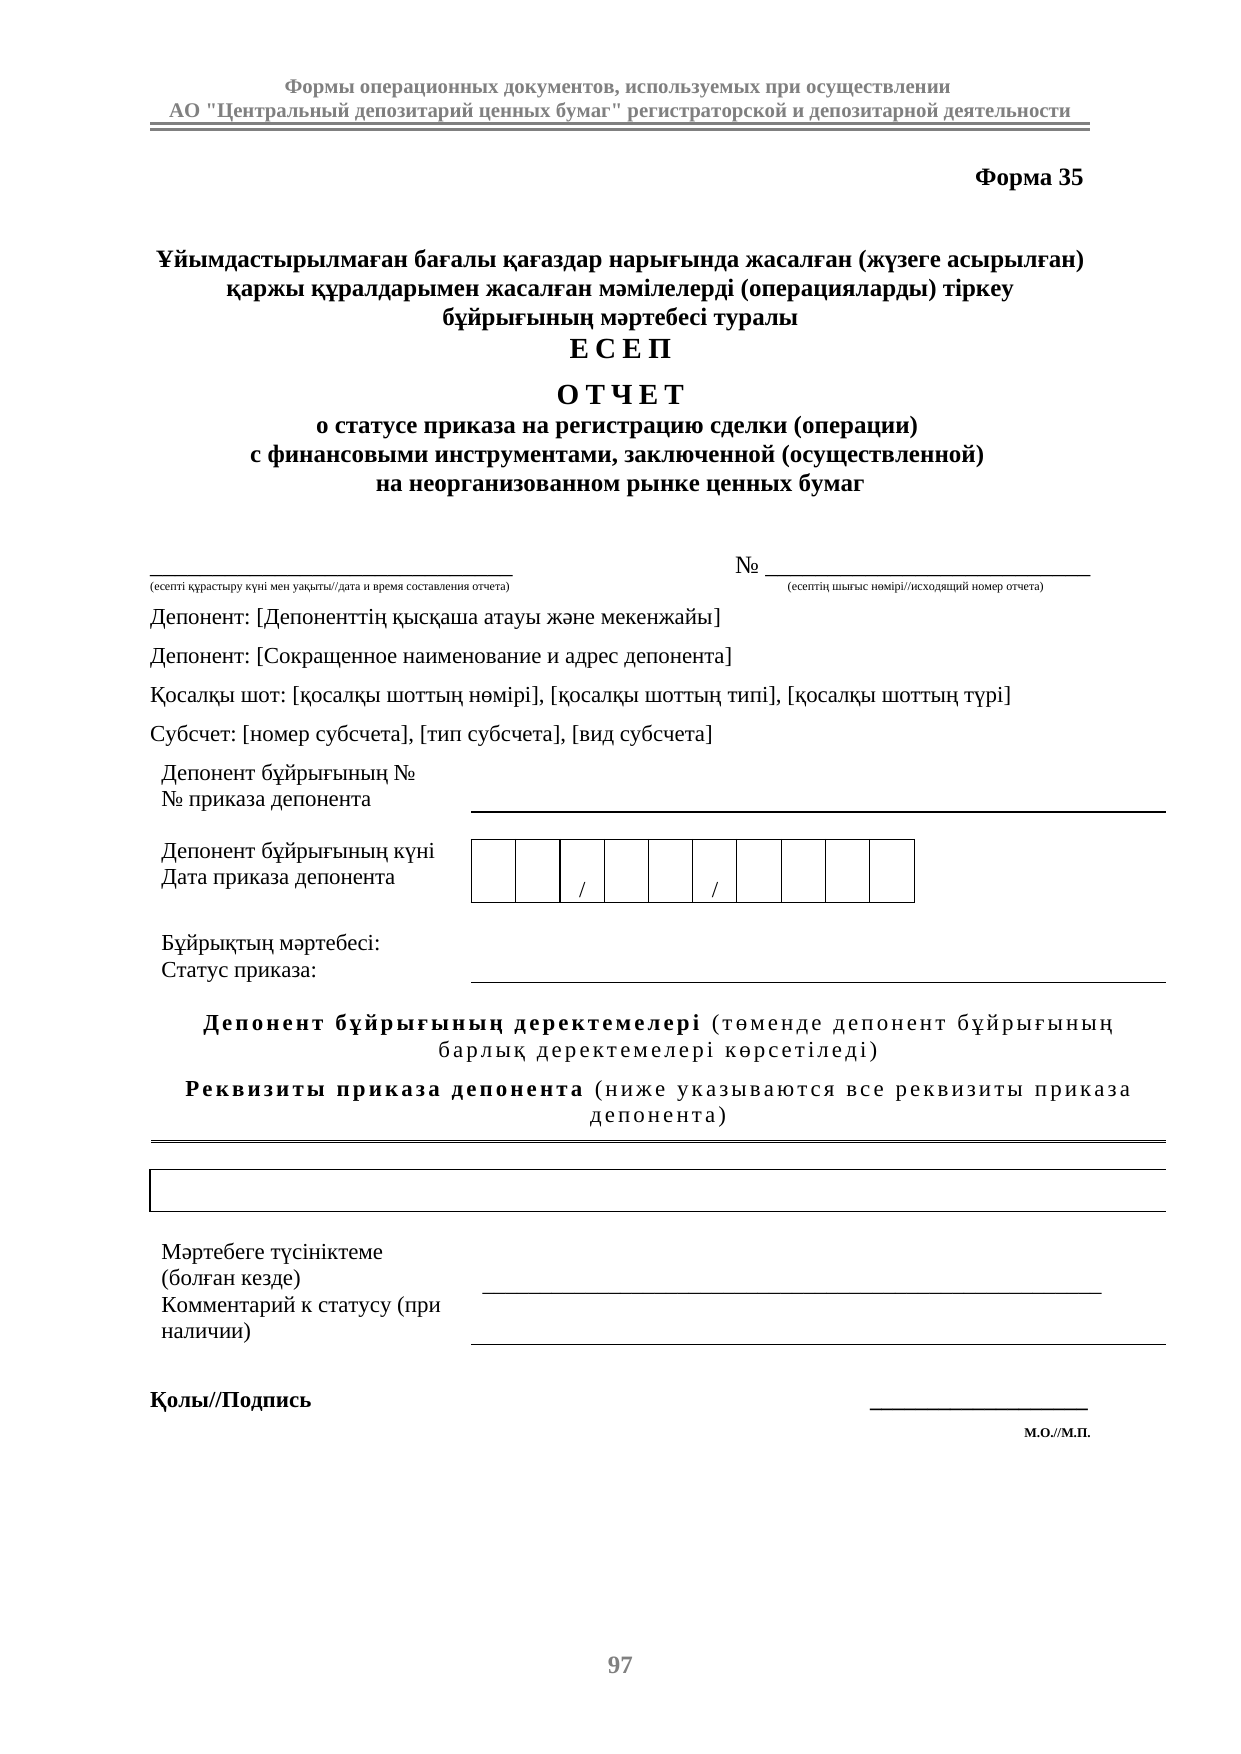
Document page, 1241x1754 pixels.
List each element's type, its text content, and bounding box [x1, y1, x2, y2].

text Депонент: [Депоненттің қысқаша атауы және мекенжайы] [150, 603, 1090, 629]
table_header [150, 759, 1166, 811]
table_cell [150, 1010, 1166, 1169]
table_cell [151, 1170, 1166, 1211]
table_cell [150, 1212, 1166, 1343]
text Субсчет: [номер субсчета], [тип субсчета], [вид субсчета] [150, 720, 1090, 746]
text есеп [150, 331, 1090, 364]
text Қосалқы шот: [қосалқы шоттың нөмірі], [қосалқы шоттың типі], [қосалқы шоттың түрі] [150, 681, 1090, 707]
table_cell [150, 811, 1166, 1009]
text _____________________________ № __________________________ [150, 550, 1090, 579]
text Отчет [150, 377, 1090, 410]
text Форма 35 [975, 162, 1090, 191]
text (есепті құрастыру күні мен уақыты//дата и время составления отчета) (есептің шығыс нөмірі//исходящий номер отчета) [150, 579, 1090, 603]
text М.О.//М.П. [705, 1425, 1090, 1451]
text Қолы//Подпись ___________________ [150, 1386, 1090, 1412]
text о статусе приказа на регистрацию сделки (операции) с финансовыми инструментами, заключенной (осуществленной) на неорганизованном рынке ценных бумаг [150, 410, 1090, 497]
text Ұйымдастырылмаған бағалы қағаздар нарығында жасалған (жүзеге асырылған) қаржы құралдарымен жасалған мәмілелерді (операцияларды) тіркеу бұйрығының мәртебесі туралы [150, 244, 1090, 331]
text Депонент: [Сокращенное наименование и адрес депонента] [150, 642, 1090, 668]
